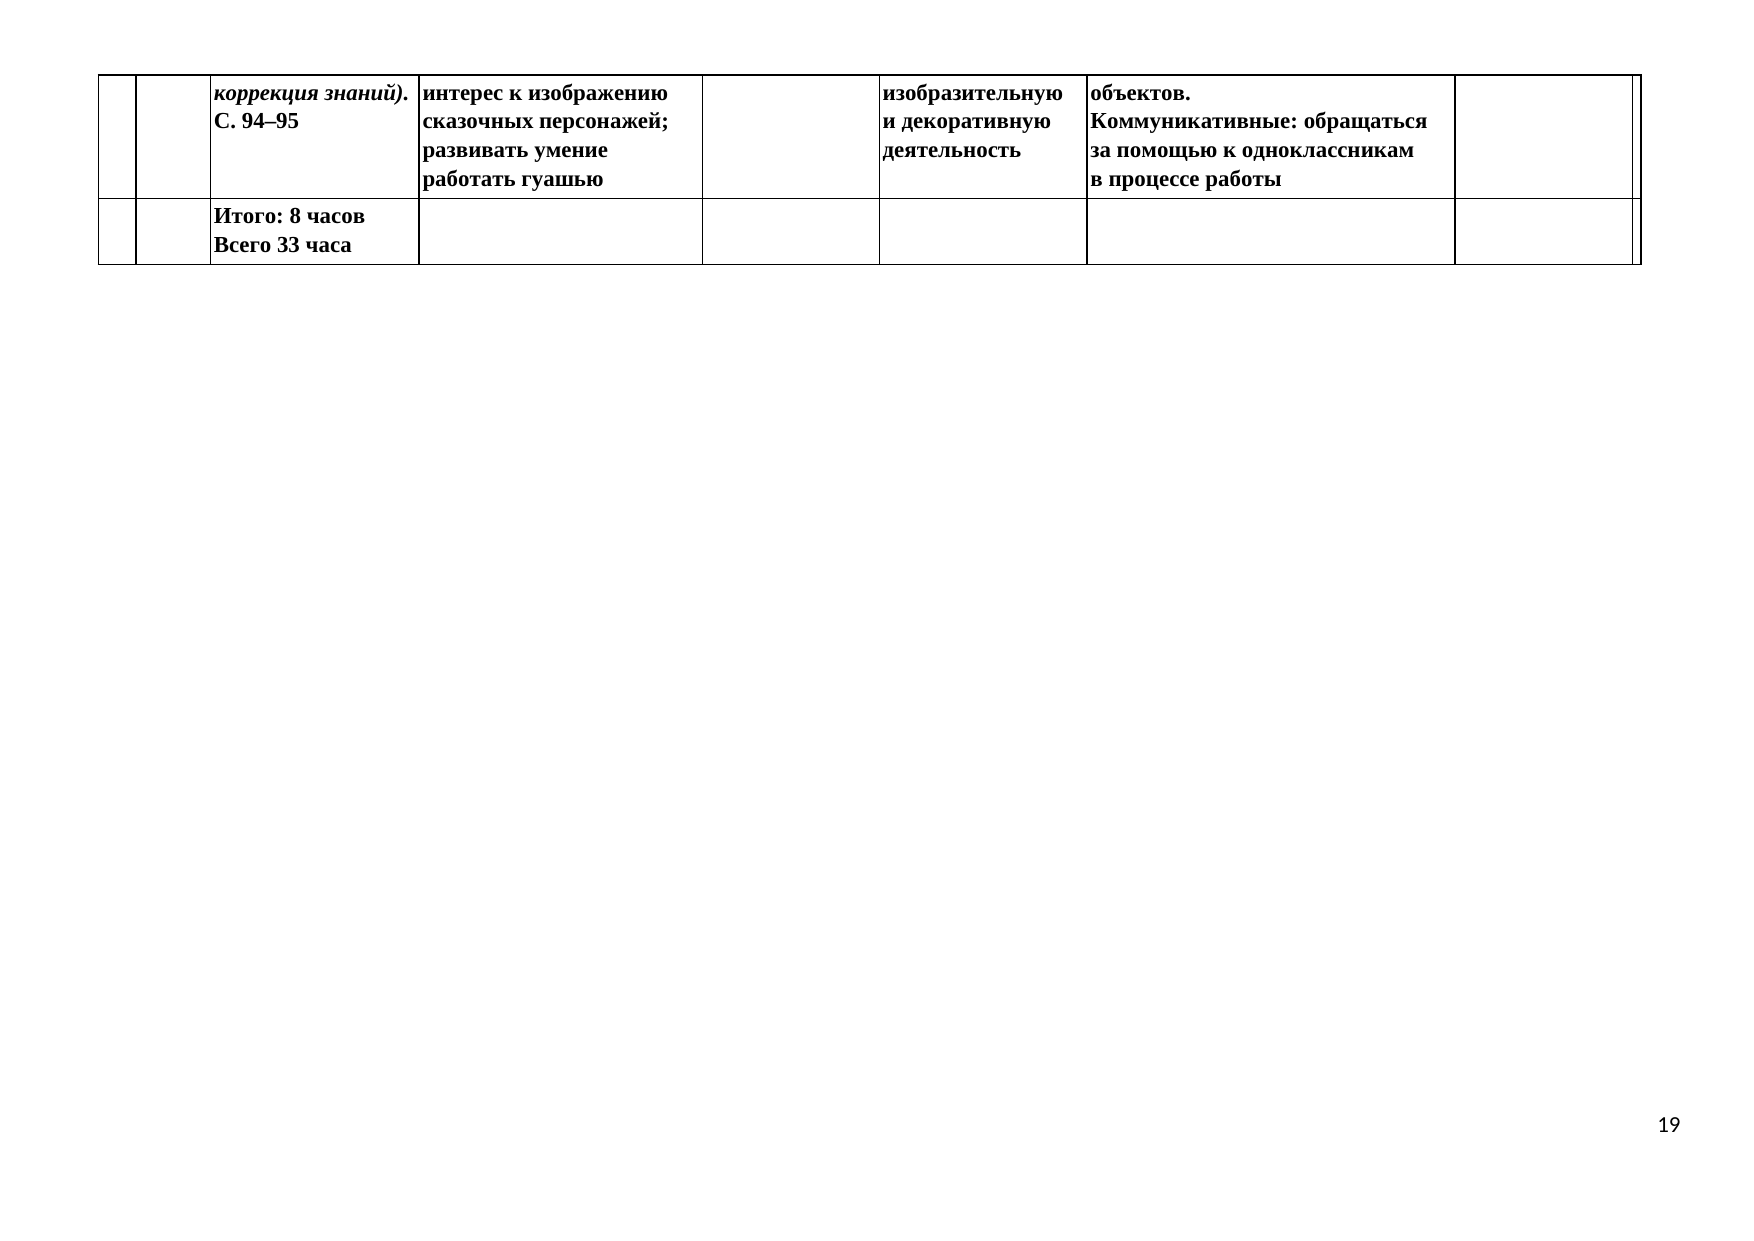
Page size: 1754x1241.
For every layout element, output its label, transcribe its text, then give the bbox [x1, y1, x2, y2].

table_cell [880, 76, 1086, 198]
table_cell [1088, 199, 1454, 264]
table_cell [1456, 199, 1632, 264]
table_cell [99, 199, 135, 264]
table_cell [137, 76, 210, 198]
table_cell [1088, 76, 1454, 198]
table_cell [1633, 199, 1640, 264]
table_cell [703, 199, 879, 264]
table_cell 33 [99, 76, 135, 198]
table_cell [420, 199, 702, 264]
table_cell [420, 76, 702, 198]
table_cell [211, 76, 418, 198]
table_cell [880, 199, 1086, 264]
table_cell [1633, 76, 1640, 198]
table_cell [1456, 76, 1632, 198]
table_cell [703, 76, 879, 198]
table_cell [137, 199, 210, 264]
table_cell Итого: 8 часов Всего 33 часа [211, 199, 418, 264]
